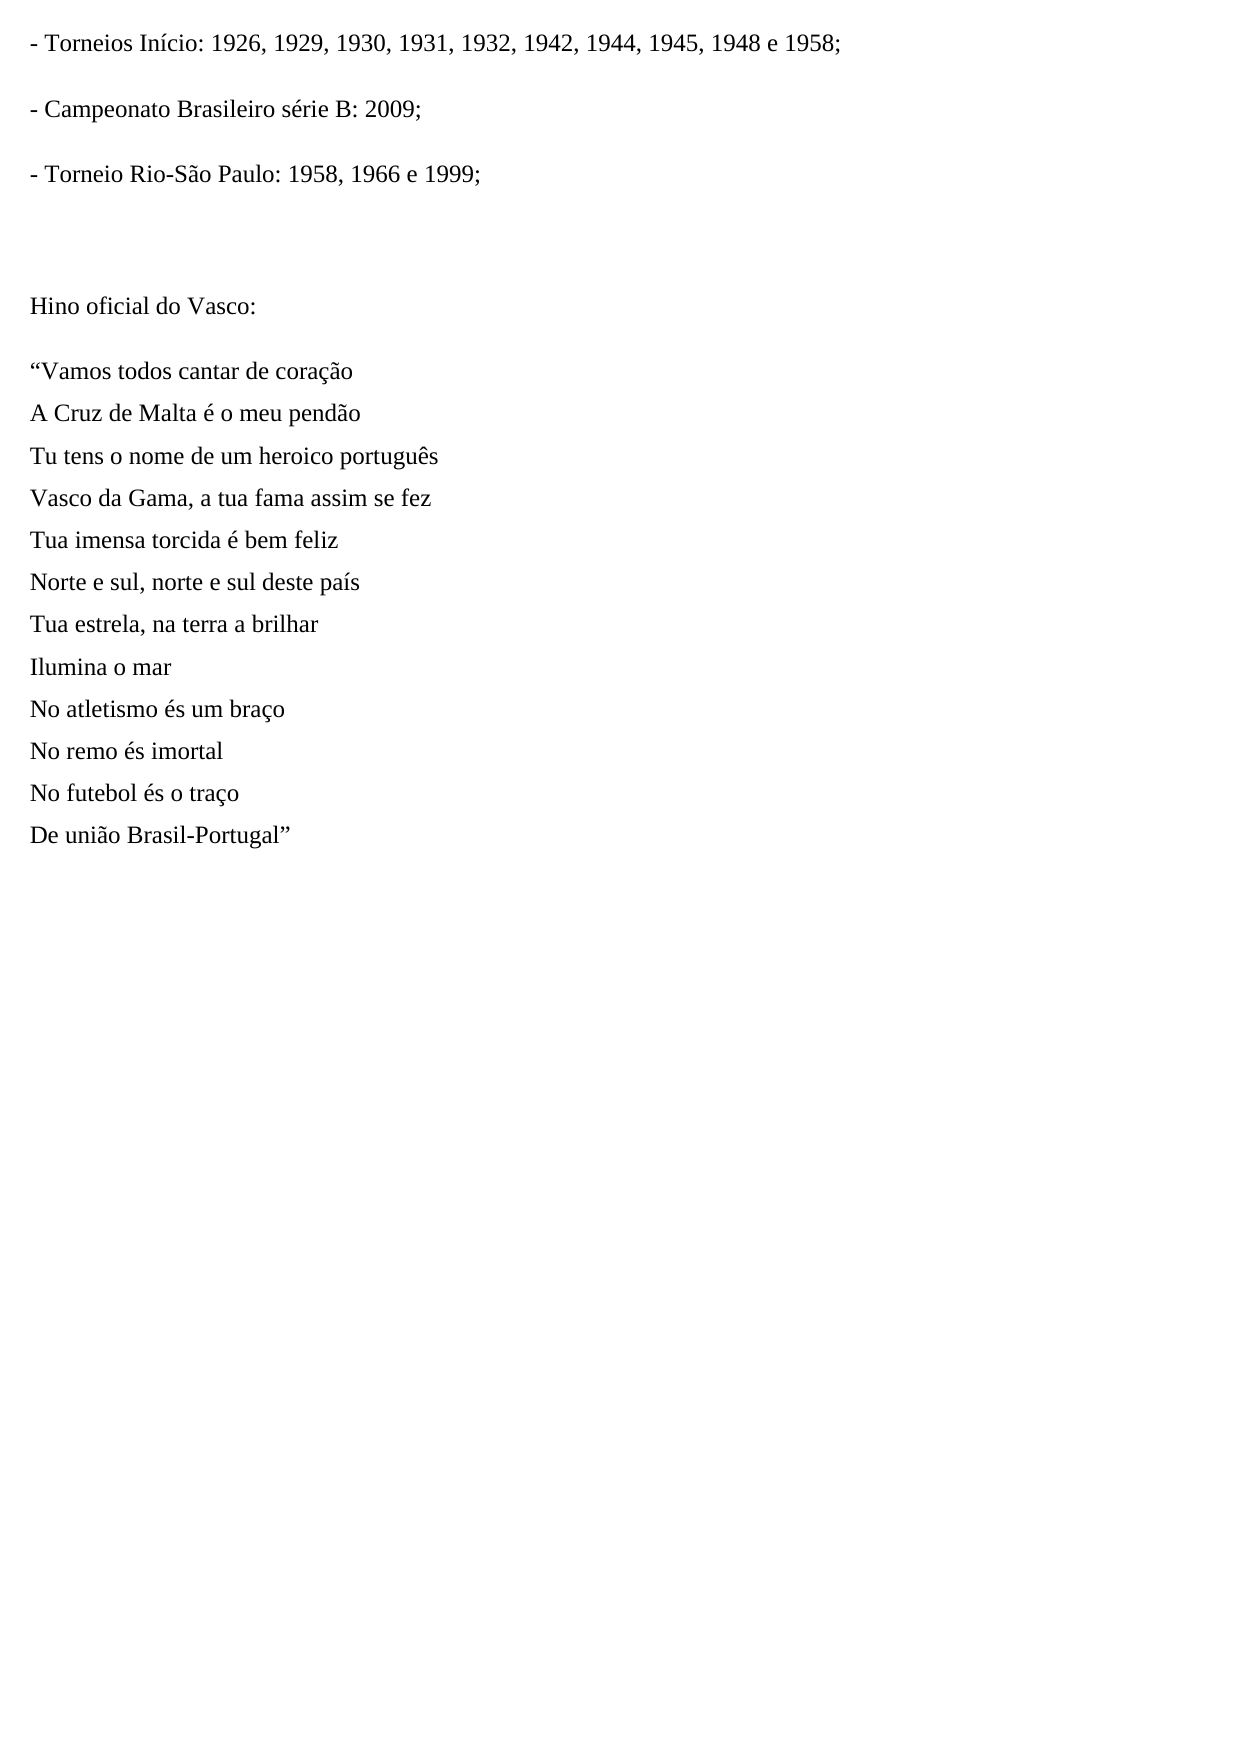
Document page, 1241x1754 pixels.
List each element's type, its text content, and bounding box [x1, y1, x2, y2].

text “Vamos todos cantar de coração A Cruz de Malta é o meu pendão Tu tens o nome de um heroico português Vasco da Gama, a tua fama assim se fez Tua imensa torcida é bem feliz Norte e sul, norte e sul deste país Tua estrela, na terra a brilhar Ilumina o mar No atletismo és um braço No remo és imortal No futebol és o traço De união Brasil-Portugal” [29, 343, 1211, 849]
text - Torneios Início: 1926, 1929, 1930, 1931, 1932, 1942, 1944, 1945, 1948 e 1958; [29, 15, 1211, 57]
text - Torneio Rio-São Paulo: 1958, 1966 e 1999; [29, 146, 1211, 188]
text Hino oficial do Vasco: [29, 277, 1211, 319]
text - Campeonato Brasileiro série B: 2009; [29, 80, 1211, 123]
